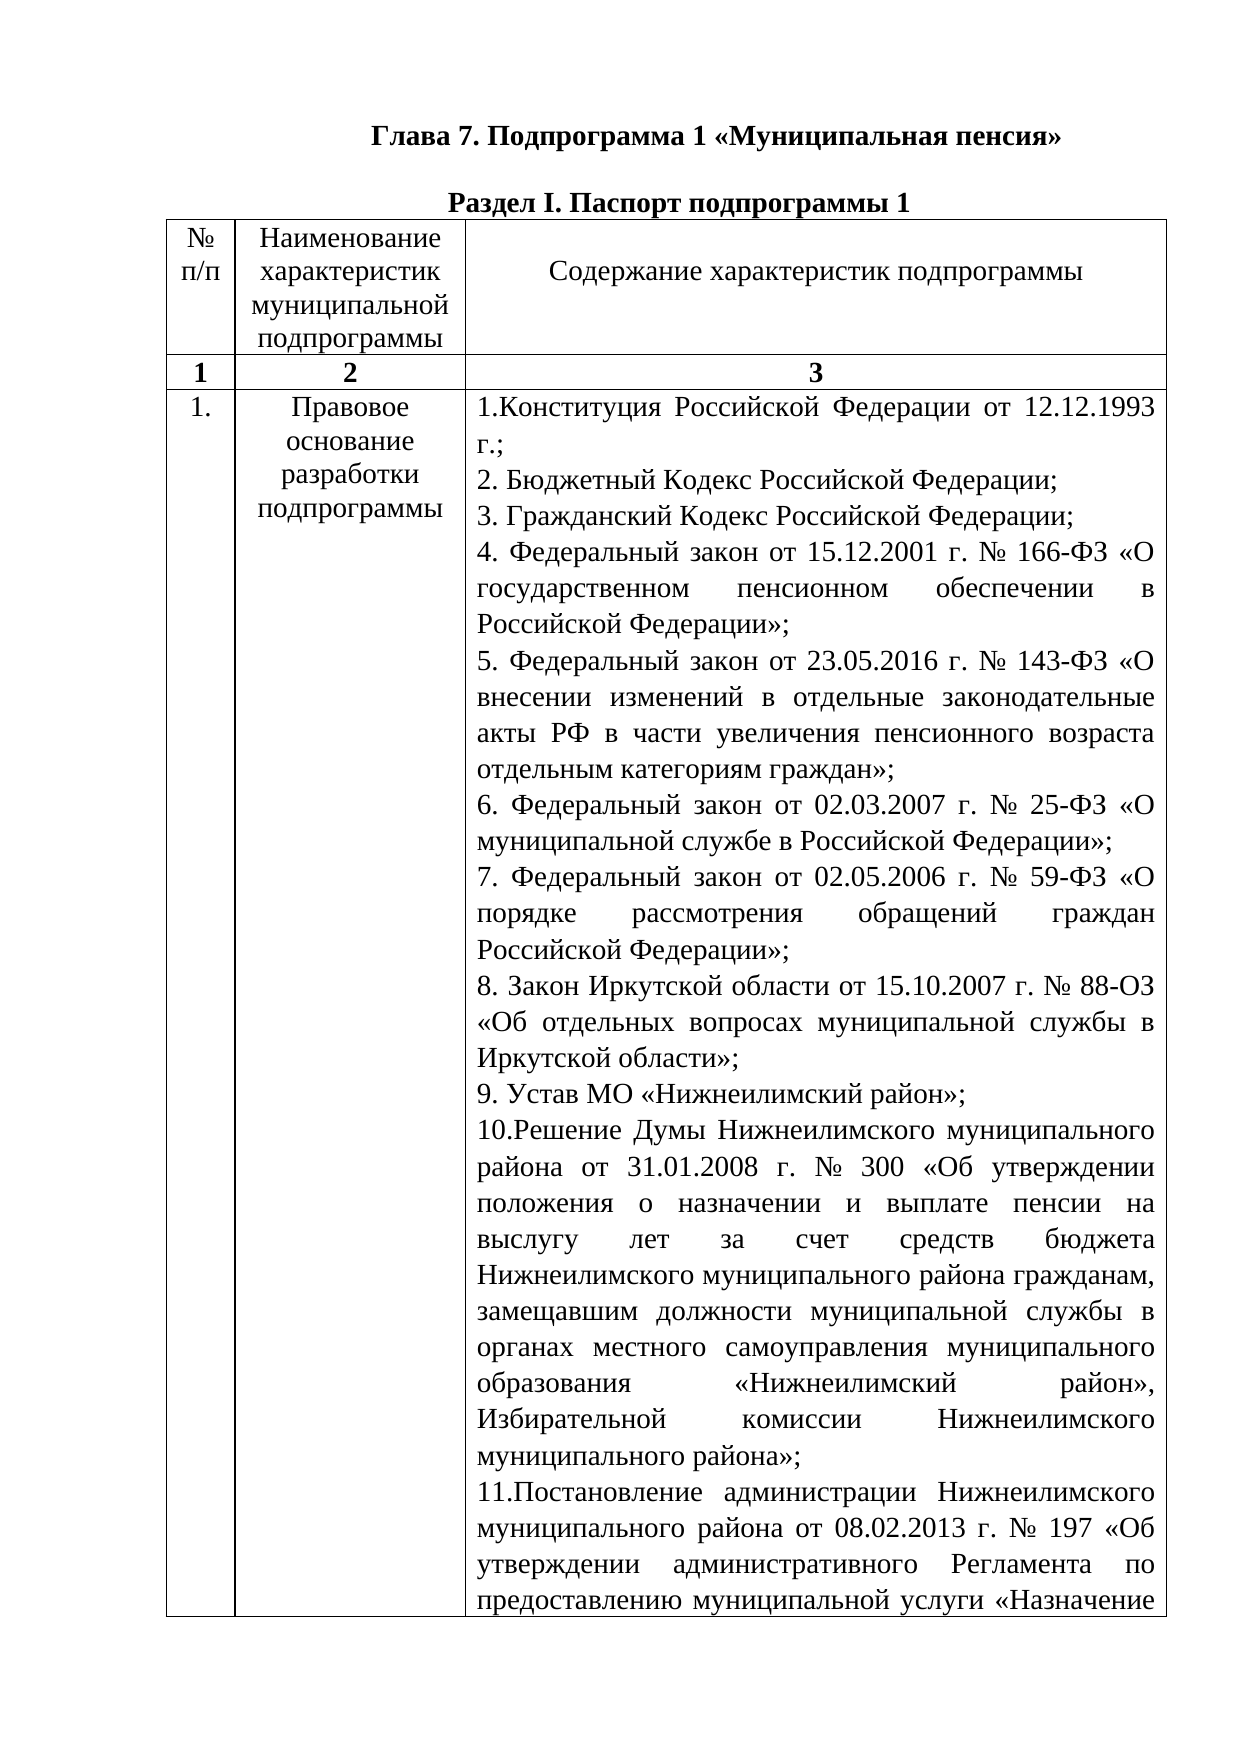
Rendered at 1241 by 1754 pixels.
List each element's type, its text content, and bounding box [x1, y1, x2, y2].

table_cell 3 [466, 355, 1166, 388]
table_header Содержание характеристик подпрограммы [466, 220, 1166, 354]
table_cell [236, 390, 465, 1616]
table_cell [466, 390, 1166, 1616]
table_header Наименование характеристик муниципальной подпрограммы [236, 220, 465, 354]
table_cell 2 [236, 355, 465, 388]
table_cell 1 [167, 355, 234, 388]
table_cell 1. [167, 390, 234, 1616]
text Раздел I. Паспорт подпрограммы 1 [177, 185, 1181, 219]
table_header № п/п [167, 220, 234, 354]
text Глава 7. Подпрограмма 1 «Муниципальная пенсия» [177, 118, 1181, 152]
